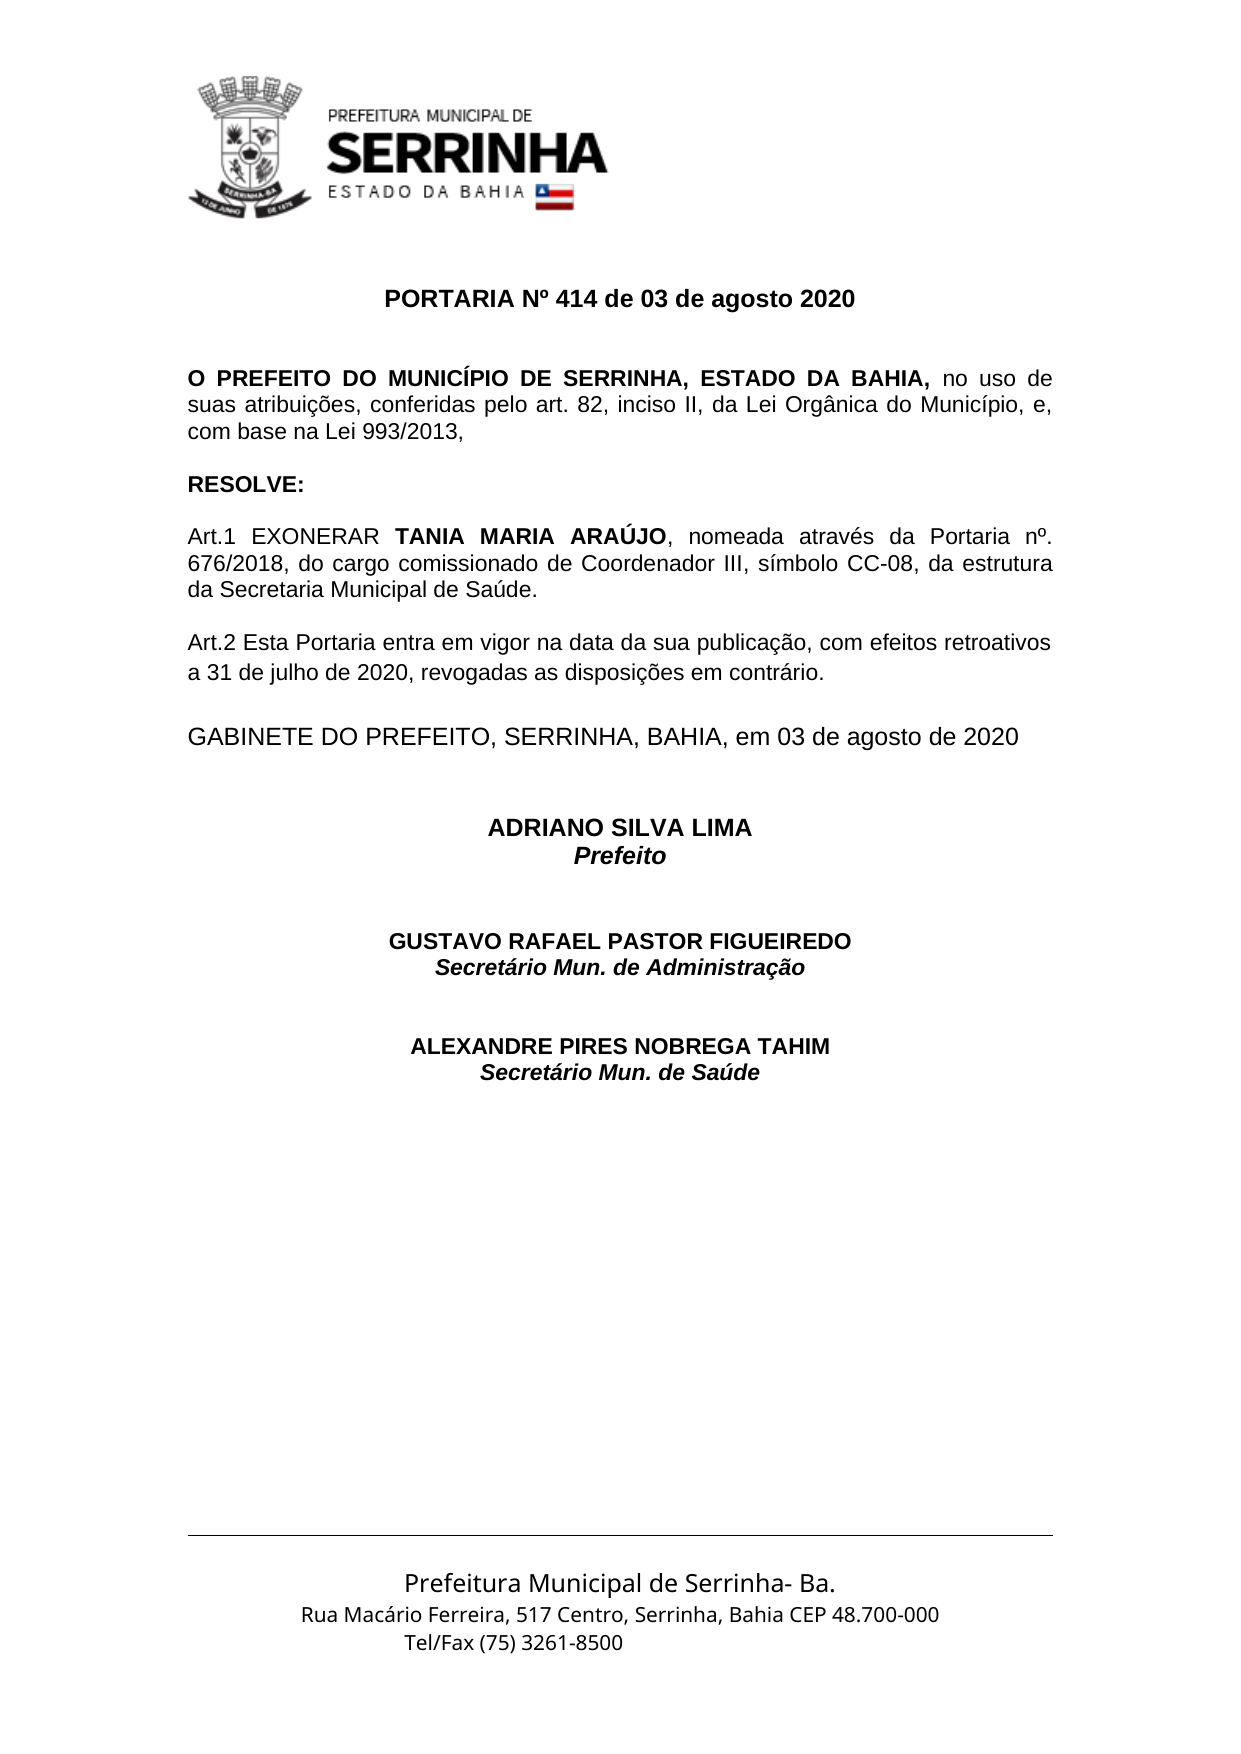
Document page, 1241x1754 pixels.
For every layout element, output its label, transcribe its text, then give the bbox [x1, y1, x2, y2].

text Art.2 Esta Portaria entra em vigor na data da sua publicação, com efeitos retroativos a 31 de julho de 2020, revogadas as disposições em contrário. [187, 629, 1053, 685]
text Secretário Mun. de Saúde [187, 1059, 1053, 1086]
text O PREFEITO DO MUNICÍPIO DE SERRINHA, ESTADO DA BAHIA, no uso de suas atribuições, conferidas pelo art. 82, inciso II, da Lei Orgânica do Município, e, com base na Lei 993/2013, [187, 365, 1053, 444]
text Art.1 EXONERAR TANIA MARIA ARAÚJO, nomeada através da Portaria nº. 676/2018, do cargo comissionado de Coordenador III, símbolo CC-08, da estrutura da Secretaria Municipal de Saúde. [187, 523, 1053, 602]
text Secretário Mun. de Administração [187, 954, 1053, 980]
text GUSTAVO RAFAEL PASTOR FIGUEIREDO [187, 928, 1053, 954]
text PORTARIA Nº 414 de 03 de agosto 2020 [187, 284, 1053, 312]
text RESOLVE: [187, 471, 1053, 497]
text Prefeito [187, 841, 1053, 870]
picture [187, 73, 609, 222]
text GABINETE DO PREFEITO, SERRINHA, BAHIA, em 03 de agosto de 2020 [187, 722, 1053, 751]
text ALEXANDRE PIRES NOBREGA TAHIM [187, 1033, 1053, 1059]
text ADRIANO SILVA LIMA [187, 813, 1053, 841]
